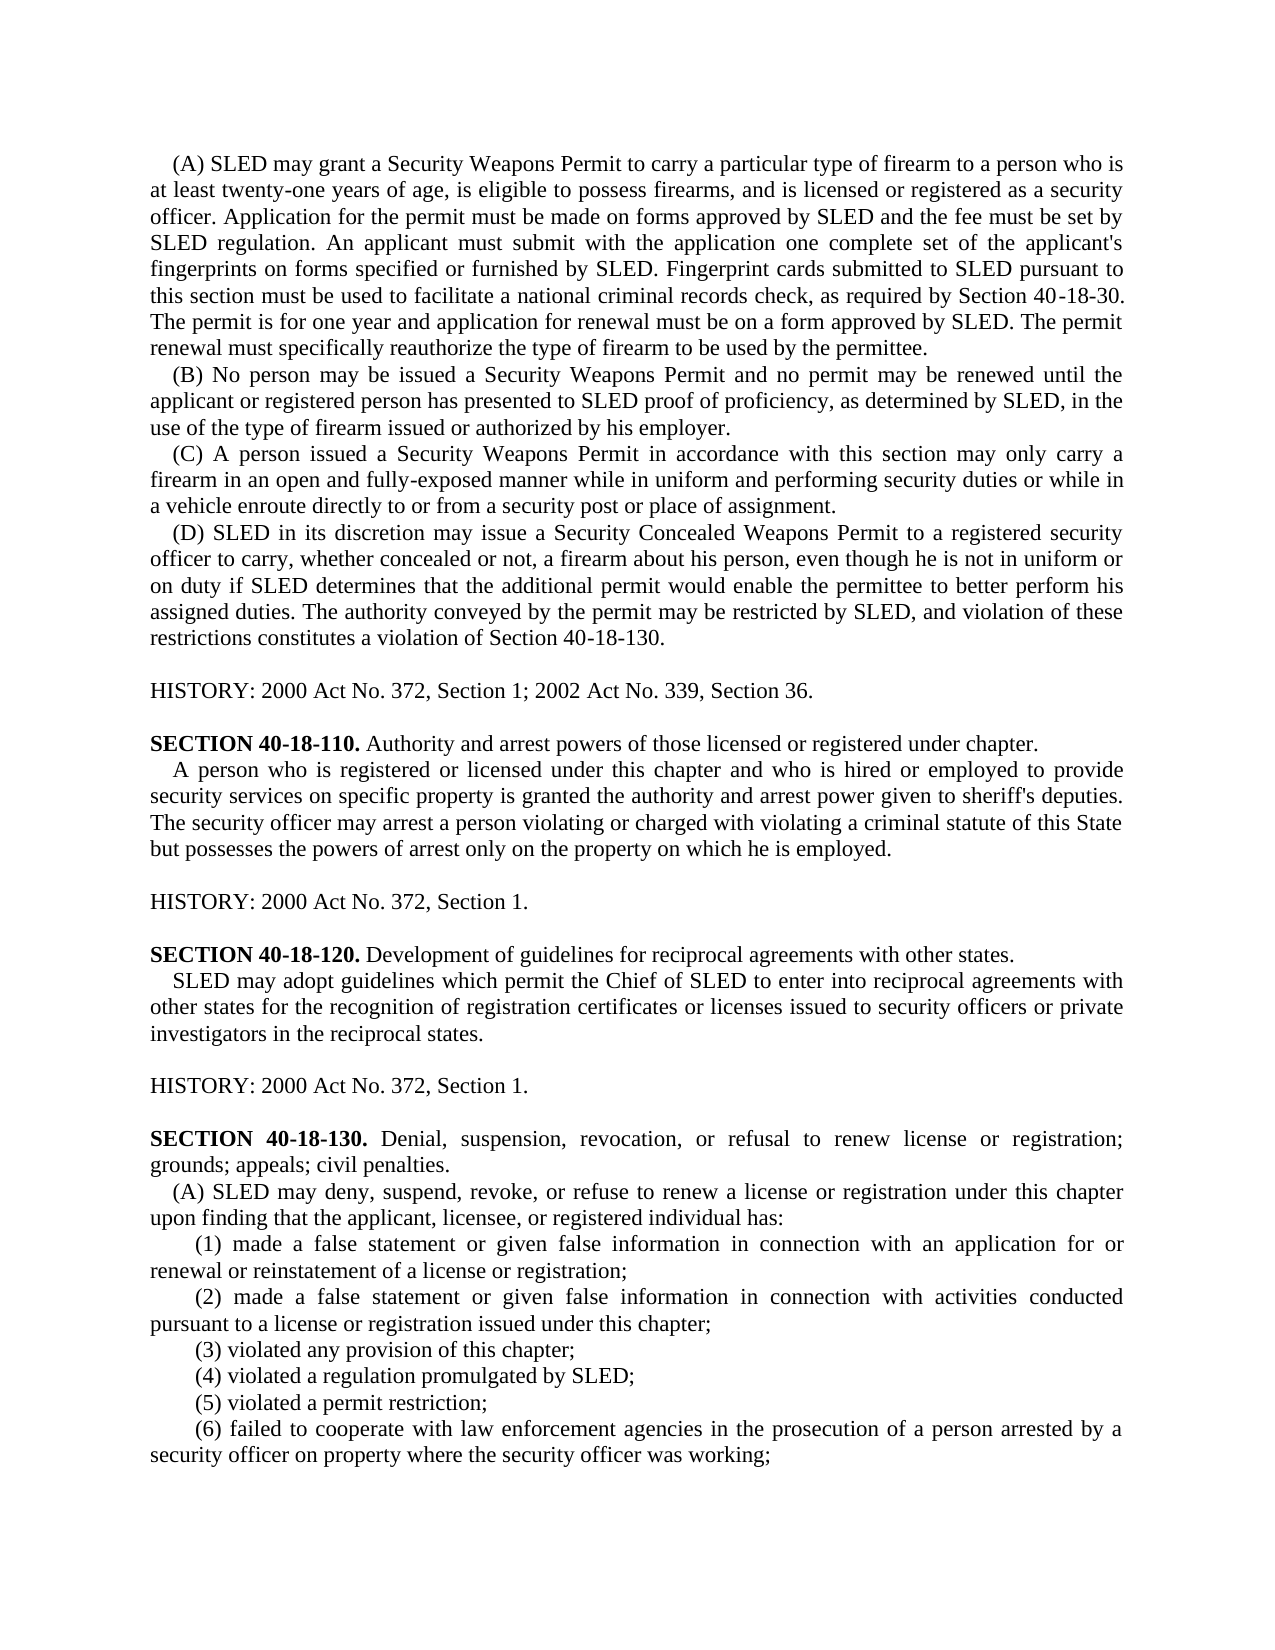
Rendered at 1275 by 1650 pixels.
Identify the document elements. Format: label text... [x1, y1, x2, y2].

text (D) SLED in its discretion may issue a Security Concealed Weapons Permit to a registered security officer to carry, whether concealed or not, a firearm about his person, even though he is not in uniform or on duty if SLED determines that the additional permit would enable the permittee to better perform his assigned duties. The authority conveyed by the permit may be restricted by SLED, and violation of these restrictions constitutes a violation of Section 40-18-130. [150, 519, 1125, 651]
text (2) made a false statement or given false information in connection with activities conducted pursuant to a license or registration issued under this chapter; [150, 1283, 1125, 1336]
text (C) A person issued a Security Weapons Permit in accordance with this section may only carry a firearm in an open and fully-exposed manner while in uniform and performing security duties or while in a vehicle enroute directly to or from a security post or place of assignment. [150, 440, 1125, 519]
text (6) failed to cooperate with law enforcement agencies in the prosecution of a person arrested by a security officer on property where the security officer was working; [150, 1415, 1125, 1468]
text (A) SLED may deny, suspend, revoke, or refuse to renew a license or registration under this chapter upon finding that the applicant, licensee, or registered individual has: [150, 1178, 1125, 1231]
text (B) No person may be issued a Security Weapons Permit and no permit may be renewed until the applicant or registered person has presented to SLED proof of proficiency, as determined by SLED, in the use of the type of firearm issued or authorized by his employer. [150, 361, 1125, 440]
text HISTORY: 2000 Act No. 372, Section 1; 2002 Act No. 339, Section 36. [150, 677, 1125, 703]
text HISTORY: 2000 Act No. 372, Section 1. [150, 888, 1125, 914]
text A person who is registered or licensed under this chapter and who is hired or employed to provide security services on specific property is granted the authority and arrest power given to sheriff's deputies. The security officer may arrest a person violating or charged with violating a criminal statute of this State but possesses the powers of arrest only on the property on which he is employed. [150, 756, 1125, 862]
text (4) violated a regulation promulgated by SLED; [150, 1362, 1125, 1389]
text SECTION 40-18-130. Denial, suspension, revocation, or refusal to renew license or registration; grounds; appeals; civil penalties. [150, 1125, 1125, 1178]
text (3) violated any provision of this chapter; [150, 1336, 1125, 1362]
text (1) made a false statement or given false information in connection with an application for or renewal or reinstatement of a license or registration; [150, 1231, 1125, 1283]
text SLED may adopt guidelines which permit the Chief of SLED to enter into reciprocal agreements with other states for the recognition of registration certificates or licenses issued to security officers or private investigators in the reciprocal states. [150, 967, 1125, 1046]
text SECTION 40-18-110. Authority and arrest powers of those licensed or registered under chapter. [150, 730, 1125, 756]
text (5) violated a permit restriction; [150, 1389, 1125, 1415]
text (A) SLED may grant a Security Weapons Permit to carry a particular type of firearm to a person who is at least twenty-one years of age, is eligible to possess firearms, and is licensed or registered as a security officer. Application for the permit must be made on forms approved by SLED and the fee must be set by SLED regulation. An applicant must submit with the application one complete set of the applicant's fingerprints on forms specified or furnished by SLED. Fingerprint cards submitted to SLED pursuant to this section must be used to facilitate a national criminal records check, as required by Section 40-18-30. The permit is for one year and application for renewal must be on a form approved by SLED. The permit renewal must specifically reauthorize the type of firearm to be used by the permittee. [150, 150, 1125, 361]
text HISTORY: 2000 Act No. 372, Section 1. [150, 1072, 1125, 1099]
text SECTION 40-18-120. Development of guidelines for reciprocal agreements with other states. [150, 941, 1125, 967]
